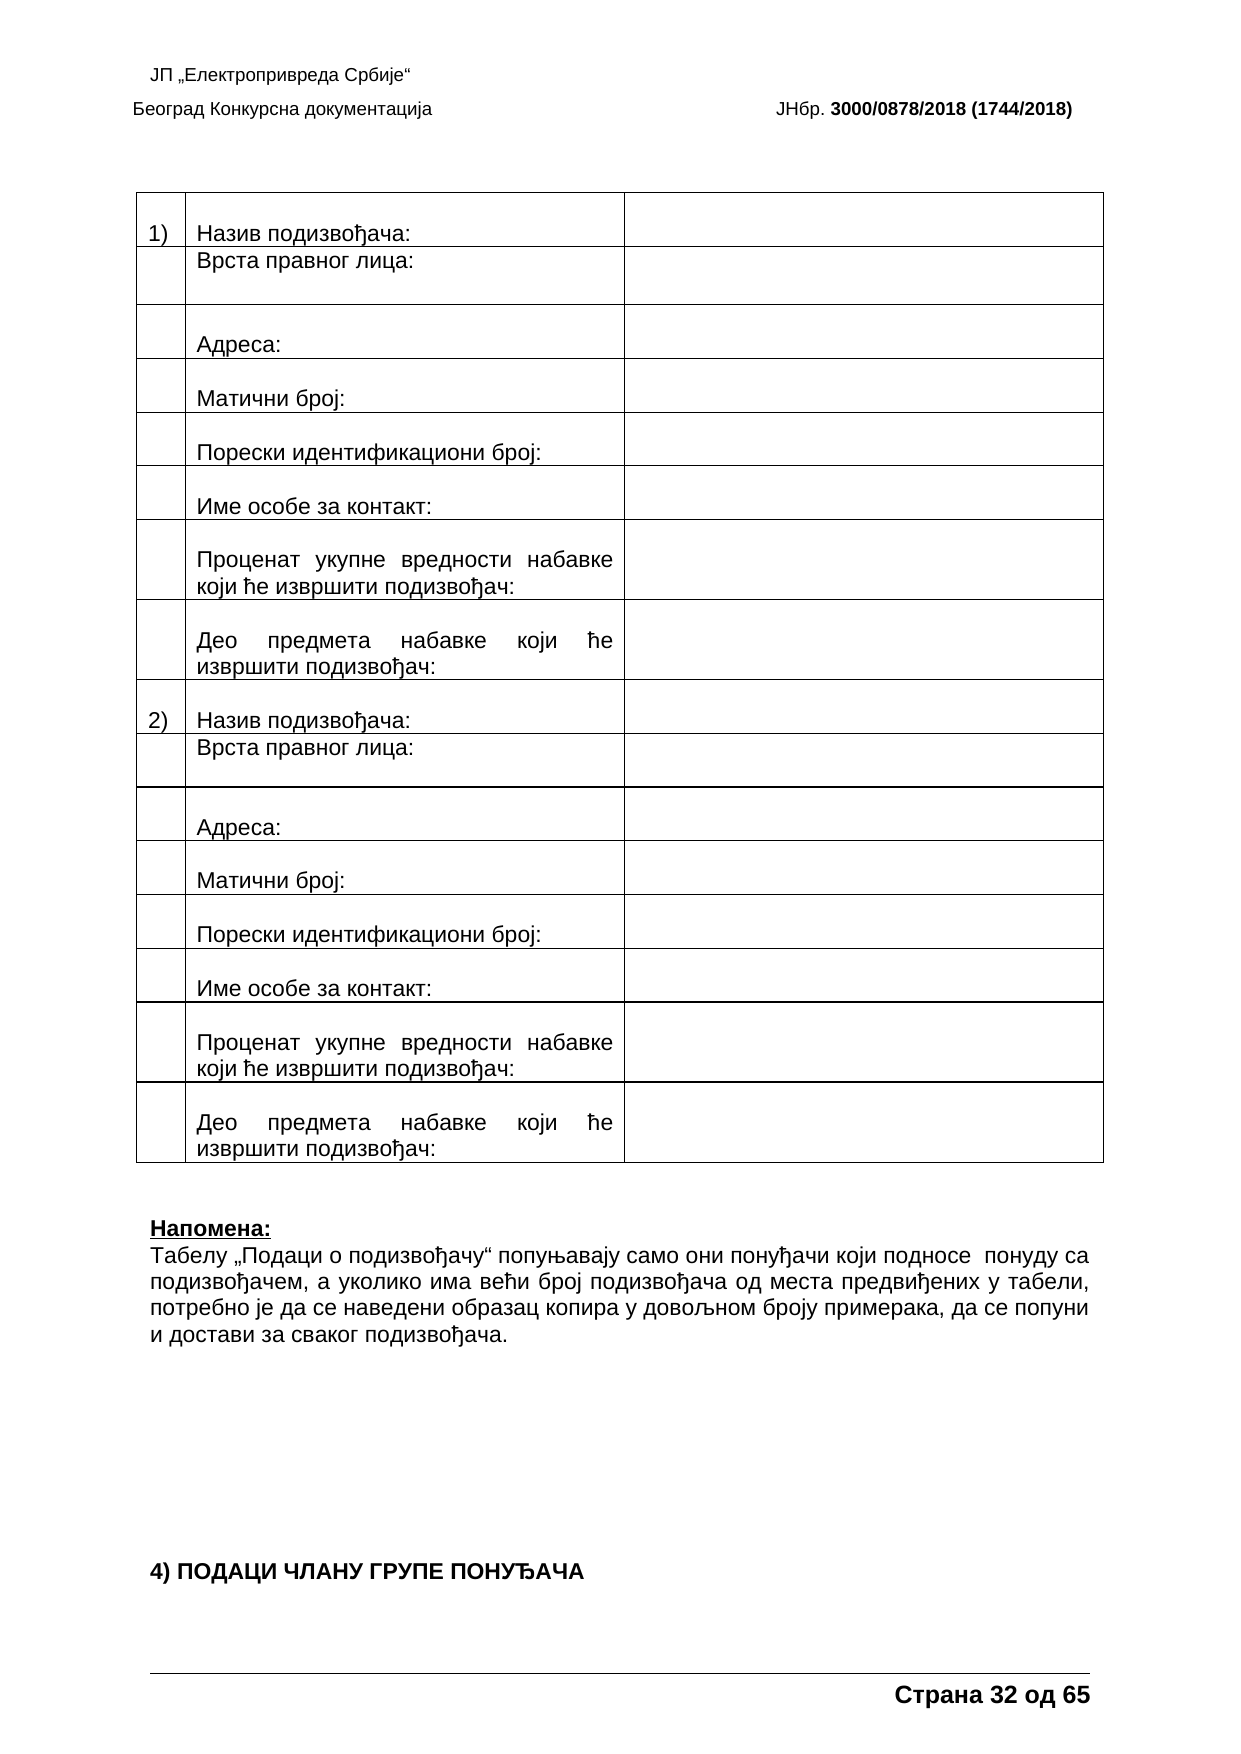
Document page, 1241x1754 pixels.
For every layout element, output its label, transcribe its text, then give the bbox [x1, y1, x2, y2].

table_cell Матични број: [186, 359, 624, 412]
table_cell [625, 788, 1103, 840]
table_cell [625, 680, 1103, 733]
table_header Назив подизвођача: [186, 193, 624, 246]
table_cell Део предмета набавке који ће извршити подизвођач: [186, 1083, 624, 1162]
table_header [625, 193, 1103, 246]
table_cell [137, 600, 185, 679]
table_cell [625, 734, 1103, 786]
table_cell [137, 1083, 185, 1162]
table_cell Врста правног лица: [186, 247, 624, 304]
table_cell [625, 1083, 1103, 1162]
table_cell [625, 466, 1103, 519]
table_cell [625, 600, 1103, 679]
table_cell [625, 949, 1103, 1001]
table_cell [137, 520, 185, 599]
table_cell [625, 841, 1103, 894]
table_cell Адреса: [186, 788, 624, 840]
table_cell Назив подизвођача: [186, 680, 624, 733]
table_cell Име особе за контакт: [186, 466, 624, 519]
table_cell [137, 247, 185, 304]
table_cell [137, 788, 185, 840]
text Напомена: [150, 1215, 1090, 1242]
table_cell [625, 305, 1103, 358]
table_header 1) [137, 193, 185, 246]
table_cell [137, 413, 185, 465]
table_cell [625, 1003, 1103, 1081]
table_cell Адреса: [186, 305, 624, 358]
table_cell [625, 247, 1103, 304]
table_cell [625, 895, 1103, 948]
table_cell [137, 305, 185, 358]
table_cell Име особе за контакт: [186, 949, 624, 1001]
table_cell [137, 1003, 185, 1081]
table_cell [137, 949, 185, 1001]
table_cell [137, 895, 185, 948]
table_cell Матични број: [186, 841, 624, 894]
table_cell [625, 359, 1103, 412]
table_cell Проценат укупне вредности набавке који ће извршити подизвођач: [186, 520, 624, 599]
table_cell [137, 466, 185, 519]
table_cell Проценат укупне вредности набавке који ће извршити подизвођач: [186, 1003, 624, 1081]
table_cell Порески идентификациони број: [186, 413, 624, 465]
table_cell [625, 520, 1103, 599]
table_cell [137, 734, 185, 786]
table_cell [137, 359, 185, 412]
table_cell Порески идентификациони број: [186, 895, 624, 948]
table_cell Део предмета набавке који ће извршити подизвођач: [186, 600, 624, 679]
table_cell 2) [137, 680, 185, 733]
table_cell [625, 413, 1103, 465]
table_cell Врста правног лица: [186, 734, 624, 786]
text 4) ПОДАЦИ ЧЛАНУ ГРУПЕ ПОНУЂАЧА [150, 1558, 1090, 1584]
text Табелу „Подаци о подизвођачу“ попуњавају само они понуђачи који подносе понуду са подизвођачем, а уколико има већи број подизвођача од места предвиђених у табели, потребно је да се наведени образац копира у довољном броју примерака, да се попуни и достави за сваког подизвођача. [150, 1242, 1090, 1347]
table_cell [137, 841, 185, 894]
